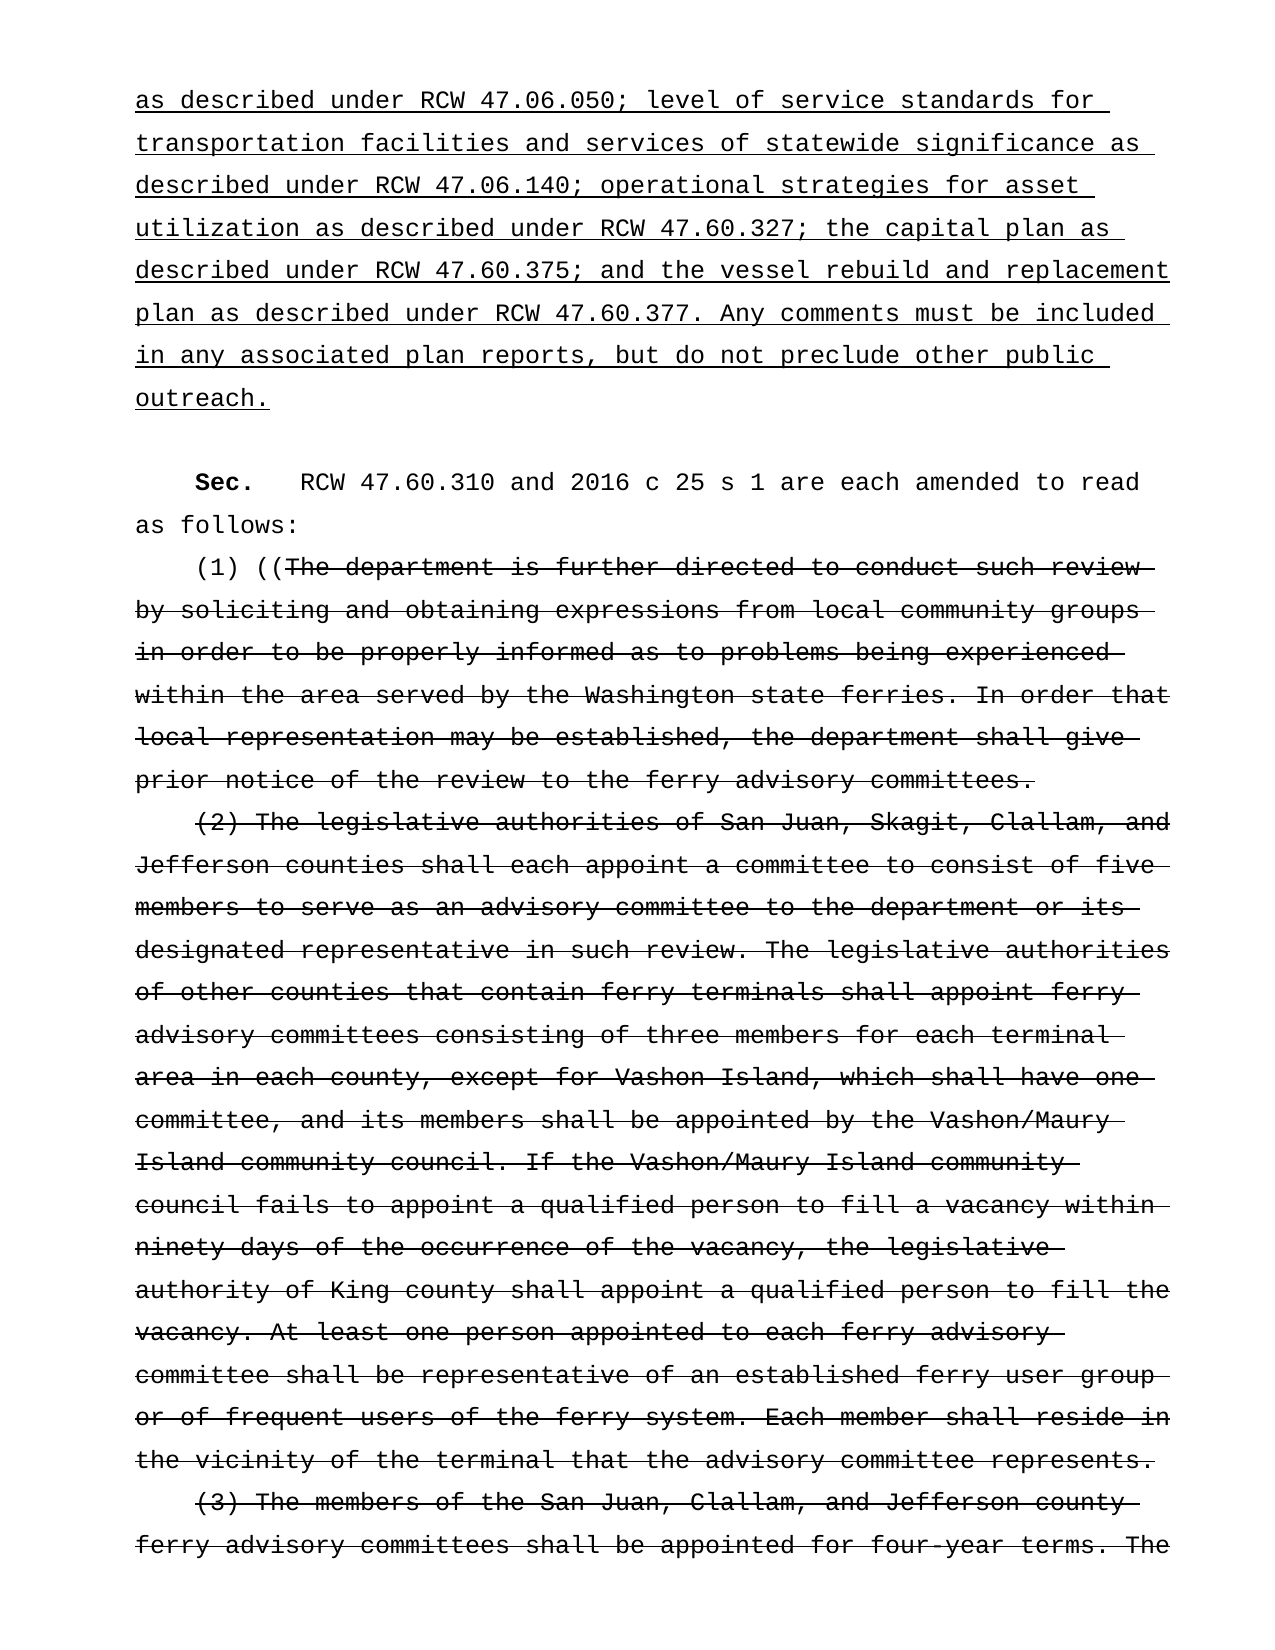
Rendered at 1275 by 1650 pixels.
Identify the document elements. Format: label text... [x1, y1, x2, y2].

text (1) ((The department is further directed to conduct such review by soliciting and obtaining expressions from local community groups in order to be properly informed as to problems being experienced within the area served by the Washington state ferries. In order that local representation may be established, the department shall give prior notice of the review to the ferry advisory committees. [135, 542, 1170, 696]
text (2) The legislative authorities of San Juan, Skagit, Clallam, and Jefferson counties shall each appoint a committee to consist of five members to serve as an advisory committee to the department or its designated representative in such review. The legislative authorities of other counties that contain ferry terminals shall appoint ferry advisory committees consisting of three members for each terminal area in each county, except for Vashon Island, which shall have one committee, and its members shall be appointed by the Vashon/Maury Island community council. If the Vashon/Maury Island community council fails to appoint a qualified person to fill a vacancy within ninety days of the occurrence of the vacancy, the legislative authority of King county shall appoint a qualified person to fill the vacancy. At least one person appointed to each ferry advisory committee shall be representative of an established ferry user group or of frequent users of the ferry system. Each member shall reside in the vicinity of the terminal that the advisory committee represents. [135, 1292, 1170, 1376]
text (2) The legislative authorities of San Juan, Skagit, Clallam, and Jefferson counties shall each appoint a committee to consist of five members to serve as an advisory committee to the department or its designated representative in such review. The legislative authorities of other counties that contain ferry terminals shall appoint ferry advisory committees consisting of three members for each terminal area in each county, except for Vashon Island, which shall have one committee, and its members shall be appointed by the Vashon/Maury Island community council. If the Vashon/Maury Island community council fails to appoint a qualified person to fill a vacancy within ninety days of the occurrence of the vacancy, the legislative authority of King county shall appoint a qualified person to fill the vacancy. At least one person appointed to each ferry advisory committee shall be representative of an established ferry user group or of frequent users of the ferry system. Each member shall reside in the vicinity of the terminal that the advisory committee represents. [135, 952, 1170, 1206]
text (2) The legislative authorities of San Juan, Skagit, Clallam, and Jefferson counties shall each appoint a committee to consist of five members to serve as an advisory committee to the department or its designated representative in such review. The legislative authorities of other counties that contain ferry terminals shall appoint ferry advisory committees consisting of three members for each terminal area in each county, except for Vashon Island, which shall have one committee, and its members shall be appointed by the Vashon/Maury Island community council. If the Vashon/Maury Island community council fails to appoint a qualified person to fill a vacancy within ninety days of the occurrence of the vacancy, the legislative authority of King county shall appoint a qualified person to fill the vacancy. At least one person appointed to each ferry advisory committee shall be representative of an established ferry user group or of frequent users of the ferry system. Each member shall reside in the vicinity of the terminal that the advisory committee represents. [135, 1207, 1170, 1291]
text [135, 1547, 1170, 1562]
text (2) The legislative authorities of San Juan, Skagit, Clallam, and Jefferson counties shall each appoint a committee to consist of five members to serve as an advisory committee to the department or its designated representative in such review. The legislative authorities of other counties that contain ferry terminals shall appoint ferry advisory committees consisting of three members for each terminal area in each county, except for Vashon Island, which shall have one committee, and its members shall be appointed by the Vashon/Maury Island community council. If the Vashon/Maury Island community council fails to appoint a qualified person to fill a vacancy within ninety days of the occurrence of the vacancy, the legislative authority of King county shall appoint a qualified person to fill the vacancy. At least one person appointed to each ferry advisory committee shall be representative of an established ferry user group or of frequent users of the ferry system. Each member shall reside in the vicinity of the terminal that the advisory committee represents. [135, 867, 1170, 951]
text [135, 1477, 1170, 1546]
text Sec. RCW 47.60.310 and 2016 c 25 s 1 are each amended to read as follows: [135, 457, 1170, 542]
text (1) ((The department is further directed to conduct such review by soliciting and obtaining expressions from local community groups in order to be properly informed as to problems being experienced within the area served by the Washington state ferries. In order that local representation may be established, the department shall give prior notice of the review to the ferry advisory committees. [135, 697, 1170, 797]
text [135, 75, 1170, 281]
text (2) The legislative authorities of San Juan, Skagit, Clallam, and Jefferson counties shall each appoint a committee to consist of five members to serve as an advisory committee to the department or its designated representative in such review. The legislative authorities of other counties that contain ferry terminals shall appoint ferry advisory committees consisting of three members for each terminal area in each county, except for Vashon Island, which shall have one committee, and its members shall be appointed by the Vashon/Maury Island community council. If the Vashon/Maury Island community council fails to appoint a qualified person to fill a vacancy within ninety days of the occurrence of the vacancy, the legislative authority of King county shall appoint a qualified person to fill the vacancy. At least one person appointed to each ferry advisory committee shall be representative of an established ferry user group or of frequent users of the ferry system. Each member shall reside in the vicinity of the terminal that the advisory committee represents. [135, 797, 1170, 866]
